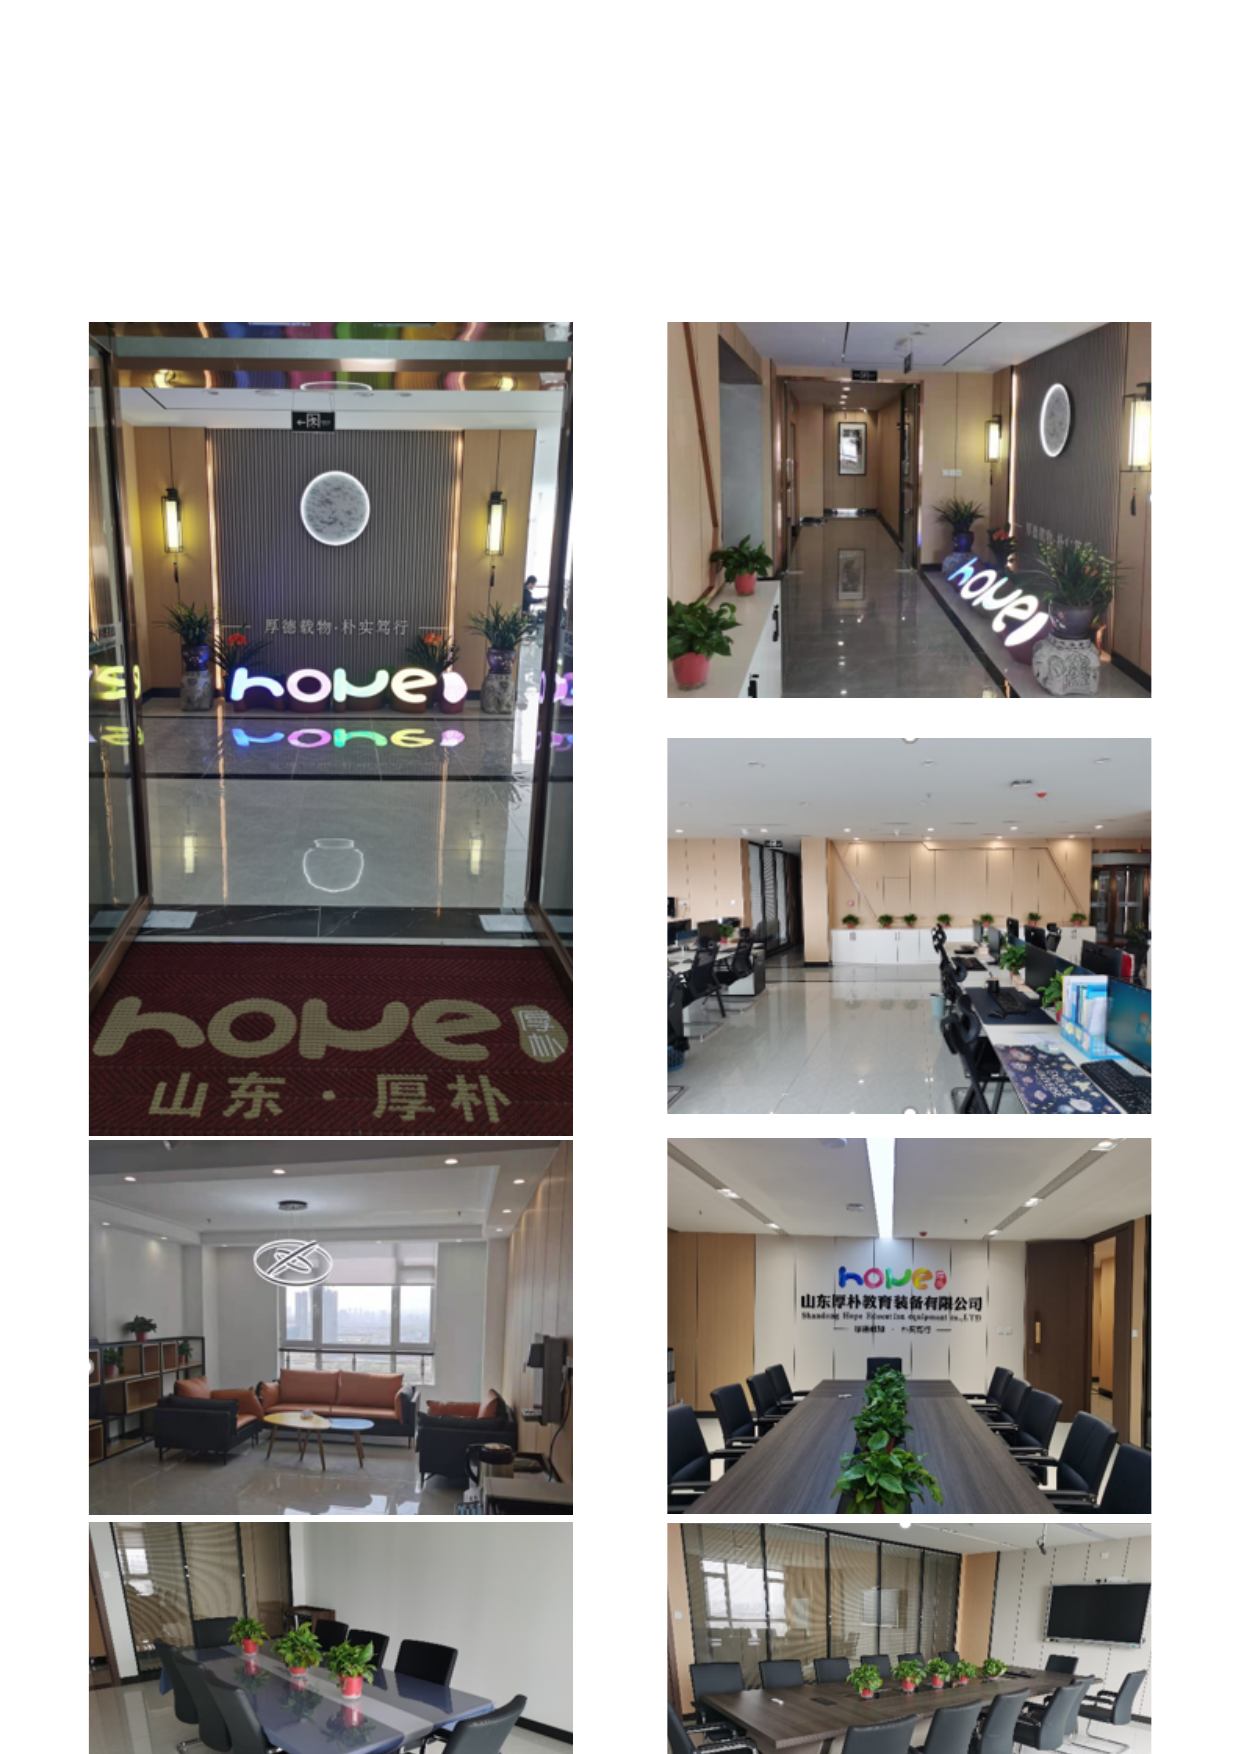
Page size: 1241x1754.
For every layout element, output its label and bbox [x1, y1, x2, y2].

picture [667, 738, 1152, 1114]
picture [88, 1522, 573, 1754]
picture [667, 322, 1152, 698]
picture [667, 1138, 1152, 1514]
picture [667, 1523, 1152, 1754]
picture [88, 1140, 573, 1515]
picture [88, 322, 573, 1136]
